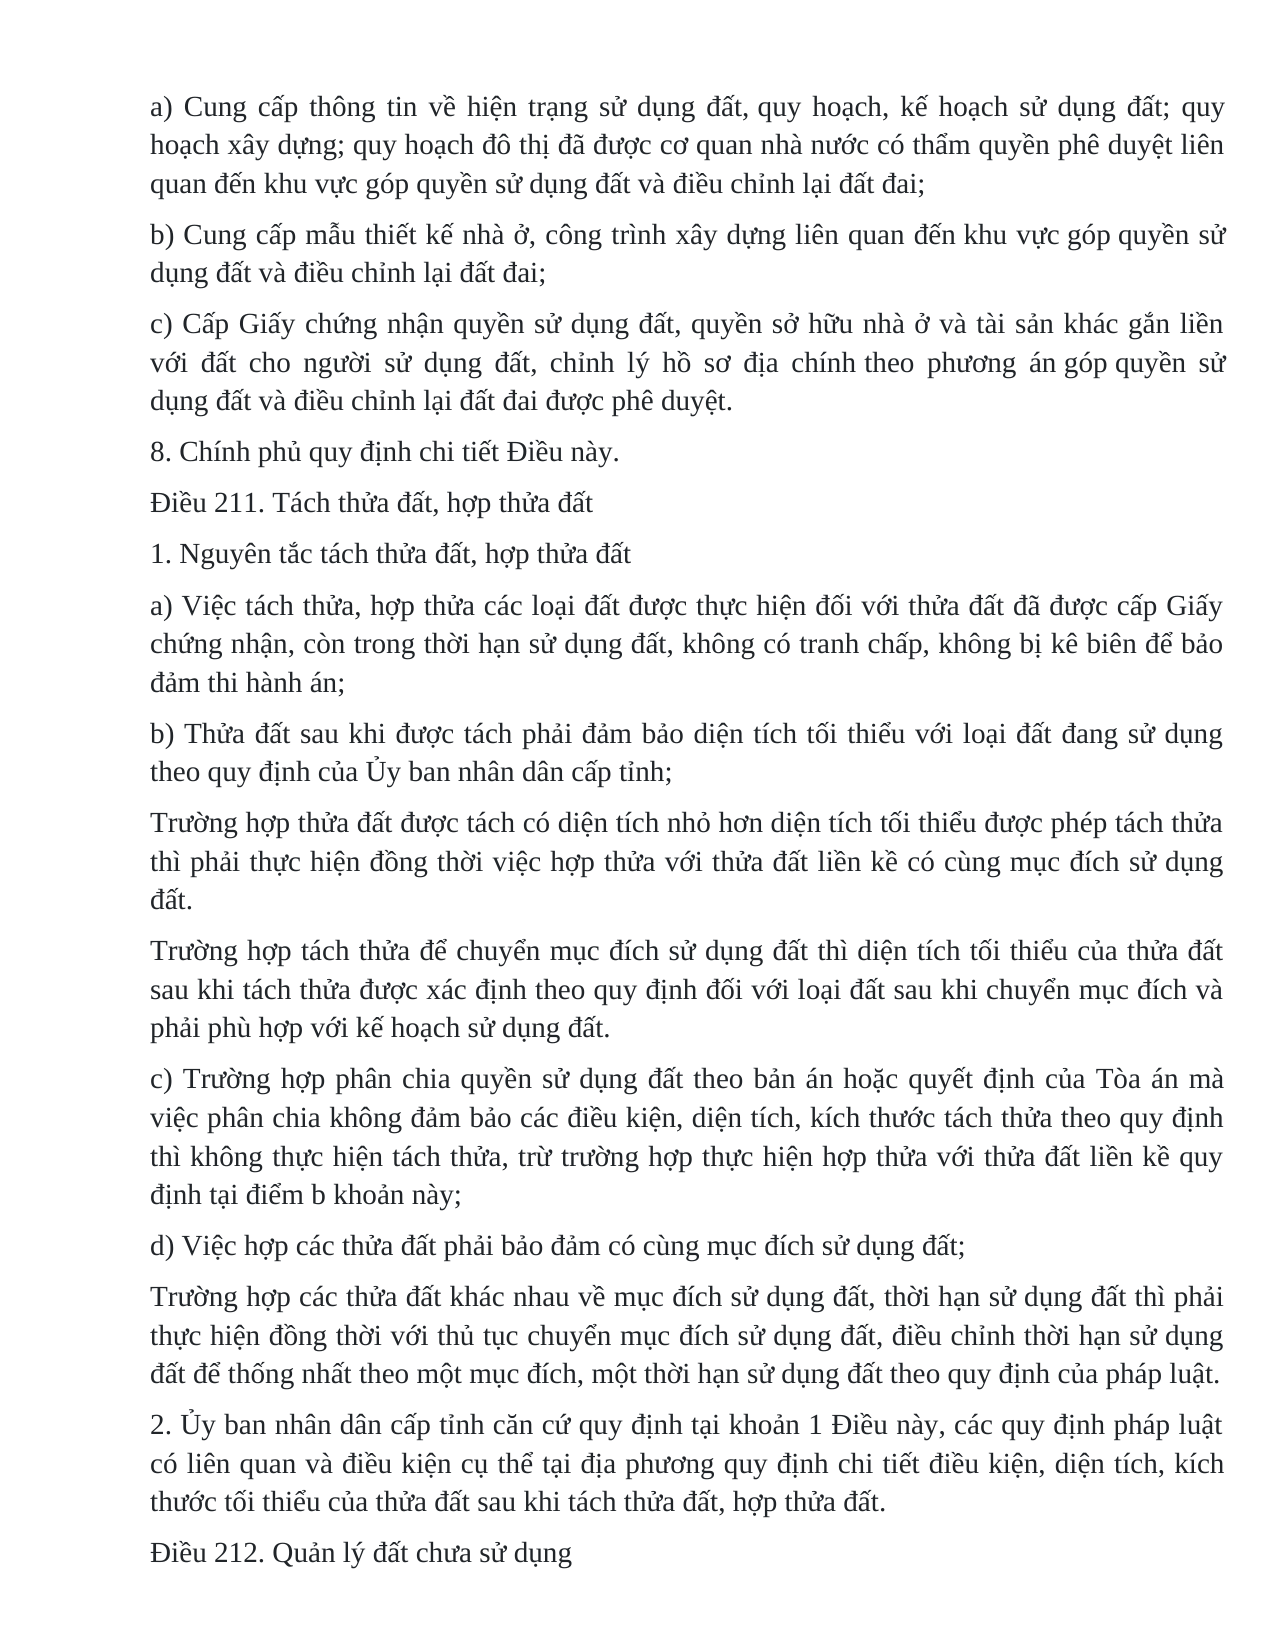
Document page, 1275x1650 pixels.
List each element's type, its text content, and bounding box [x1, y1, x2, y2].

text c) Cấp Giấy chứng nhận quyền sử dụng đất, quyền sở hữu nhà ở và tài sản khác gắn liền với đất cho người sử dụng đất, chỉnh lý hồ sơ địa chính theo phương án góp quyền sử dụng đất và điều chỉnh lại đất đai được phê duyệt. [150, 306, 1226, 417]
text b) Cung cấp mẫu thiết kế nhà ở, công trình xây dựng liên quan đến khu vực góp quyền sử dụng đất và điều chỉnh lại đất đai; [150, 217, 1226, 289]
text a) Cung cấp thông tin về hiện trạng sử dụng đất, quy hoạch, kế hoạch sử dụng đất; quy hoạch xây dựng; quy hoạch đô thị đã được cơ quan nhà nước có thẩm quyền phê duyệt liên quan đến khu vực góp quyền sử dụng đất và điều chỉnh lại đất đai; [150, 89, 1226, 199]
text a) Việc tách thửa, hợp thửa các loại đất được thực hiện đối với thửa đất đã được cấp Giấy chứng nhận, còn trong thời hạn sử dụng đất, không có tranh chấp, không bị kê biên để bảo đảm thi hành án; [150, 588, 1226, 698]
text 8. Chính phủ quy định chi tiết Điều này. [150, 434, 1226, 468]
text Trường hợp tách thửa để chuyển mục đích sử dụng đất thì diện tích tối thiểu của thửa đất sau khi tách thửa được xác định theo quy định đối với loại đất sau khi chuyển mục đích và phải phù hợp với kế hoạch sử dụng đất. [150, 933, 1226, 1044]
text Trường hợp các thửa đất khác nhau về mục đích sử dụng đất, thời hạn sử dụng đất thì phải thực hiện đồng thời với thủ tục chuyển mục đích sử dụng đất, điều chỉnh thời hạn sử dụng đất để thống nhất theo một mục đích, một thời hạn sử dụng đất theo quy định của pháp luật. [150, 1279, 1226, 1390]
text d) Việc hợp các thửa đất phải bảo đảm có cùng mục đích sử dụng đất; [150, 1228, 1226, 1262]
text 1. Nguyên tắc tách thửa đất, hợp thửa đất [150, 537, 1226, 570]
text Điều 211. Tách thửa đất, hợp thửa đất [150, 486, 1226, 519]
text c) Trường hợp phân chia quyền sử dụng đất theo bản án hoặc quyết định của Tòa án mà việc phân chia không đảm bảo các điều kiện, diện tích, kích thước tách thửa theo quy định thì không thực hiện tách thửa, trừ trường hợp thực hiện hợp thửa với thửa đất liền kề quy định tại điểm b khoản này; [150, 1062, 1226, 1211]
text 2. Ủy ban nhân dân cấp tỉnh căn cứ quy định tại khoản 1 Điều này, các quy định pháp luật có liên quan và điều kiện cụ thể tại địa phương quy định chi tiết điều kiện, diện tích, kích thước tối thiểu của thửa đất sau khi tách thửa đất, hợp thửa đất. [150, 1407, 1226, 1518]
text Điều 212. Quản lý đất chưa sử dụng [150, 1536, 1226, 1569]
text b) Thửa đất sau khi được tách phải đảm bảo diện tích tối thiểu với loại đất đang sử dụng theo quy định của Ủy ban nhân dân cấp tỉnh; [150, 716, 1226, 788]
text Trường hợp thửa đất được tách có diện tích nhỏ hơn diện tích tối thiểu được phép tách thửa thì phải thực hiện đồng thời việc hợp thửa với thửa đất liền kề có cùng mục đích sử dụng đất. [150, 805, 1226, 916]
